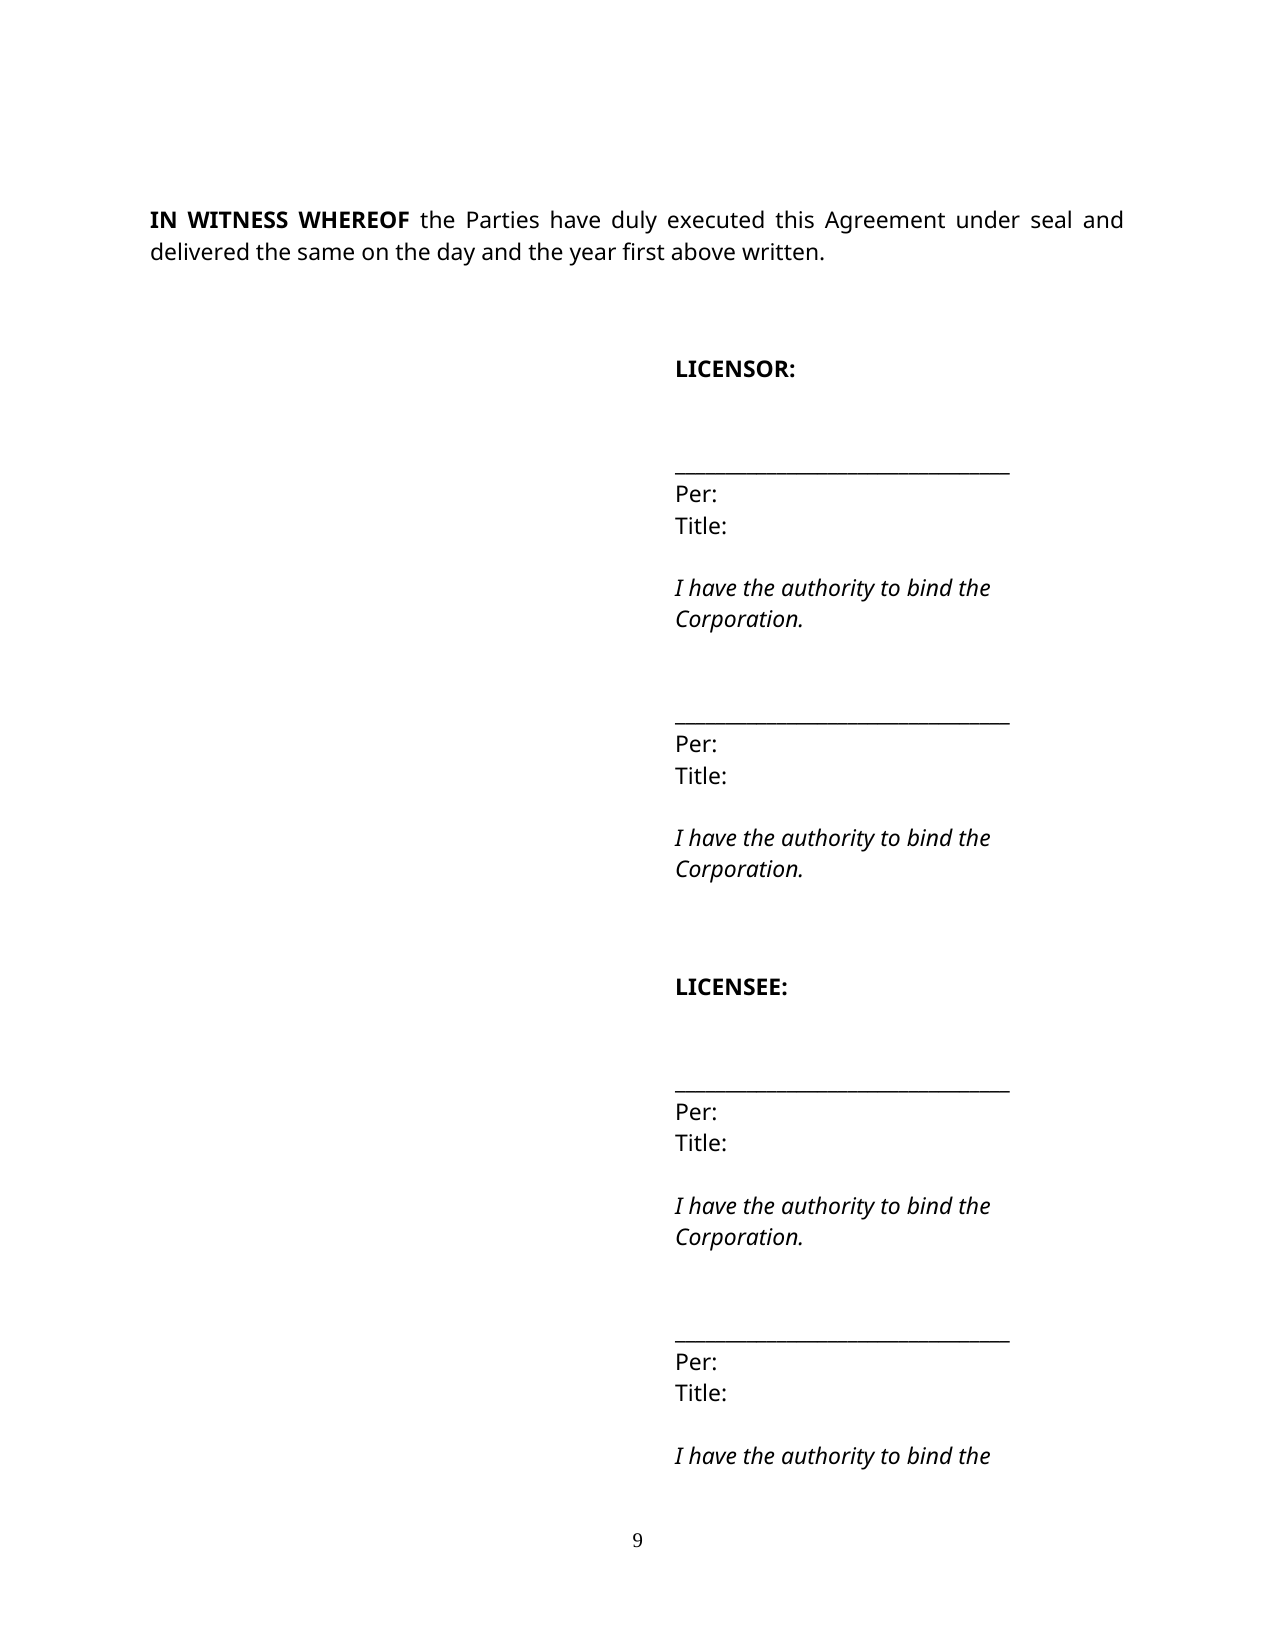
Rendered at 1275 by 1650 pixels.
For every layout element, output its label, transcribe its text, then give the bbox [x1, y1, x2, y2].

text _________________________________ [675, 1065, 1125, 1096]
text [675, 1440, 1125, 1471]
text Per: [675, 478, 1125, 509]
text I have the authority to bind the Corporation. [675, 822, 1125, 884]
text IN WITNESS WHEREOF the Parties have duly executed this Agreement under seal and delivered the same on the day and the year first above written. [150, 204, 1125, 267]
text Title: [675, 1127, 1125, 1159]
text Per: [675, 1096, 1125, 1127]
text LICENSEE: [450, 971, 1125, 1002]
text Per: [675, 728, 1125, 759]
text Title: [675, 759, 1125, 791]
text I have the authority to bind the Corporation. [675, 572, 1125, 634]
text _________________________________ [675, 1315, 1125, 1346]
text Title: [675, 1377, 1125, 1409]
text _________________________________ [675, 697, 1125, 728]
text _________________________________ [675, 447, 1125, 478]
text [675, 1190, 1125, 1252]
text LICENSOR: [450, 353, 1125, 384]
text Per: [675, 1346, 1125, 1377]
text Title: [675, 509, 1125, 541]
